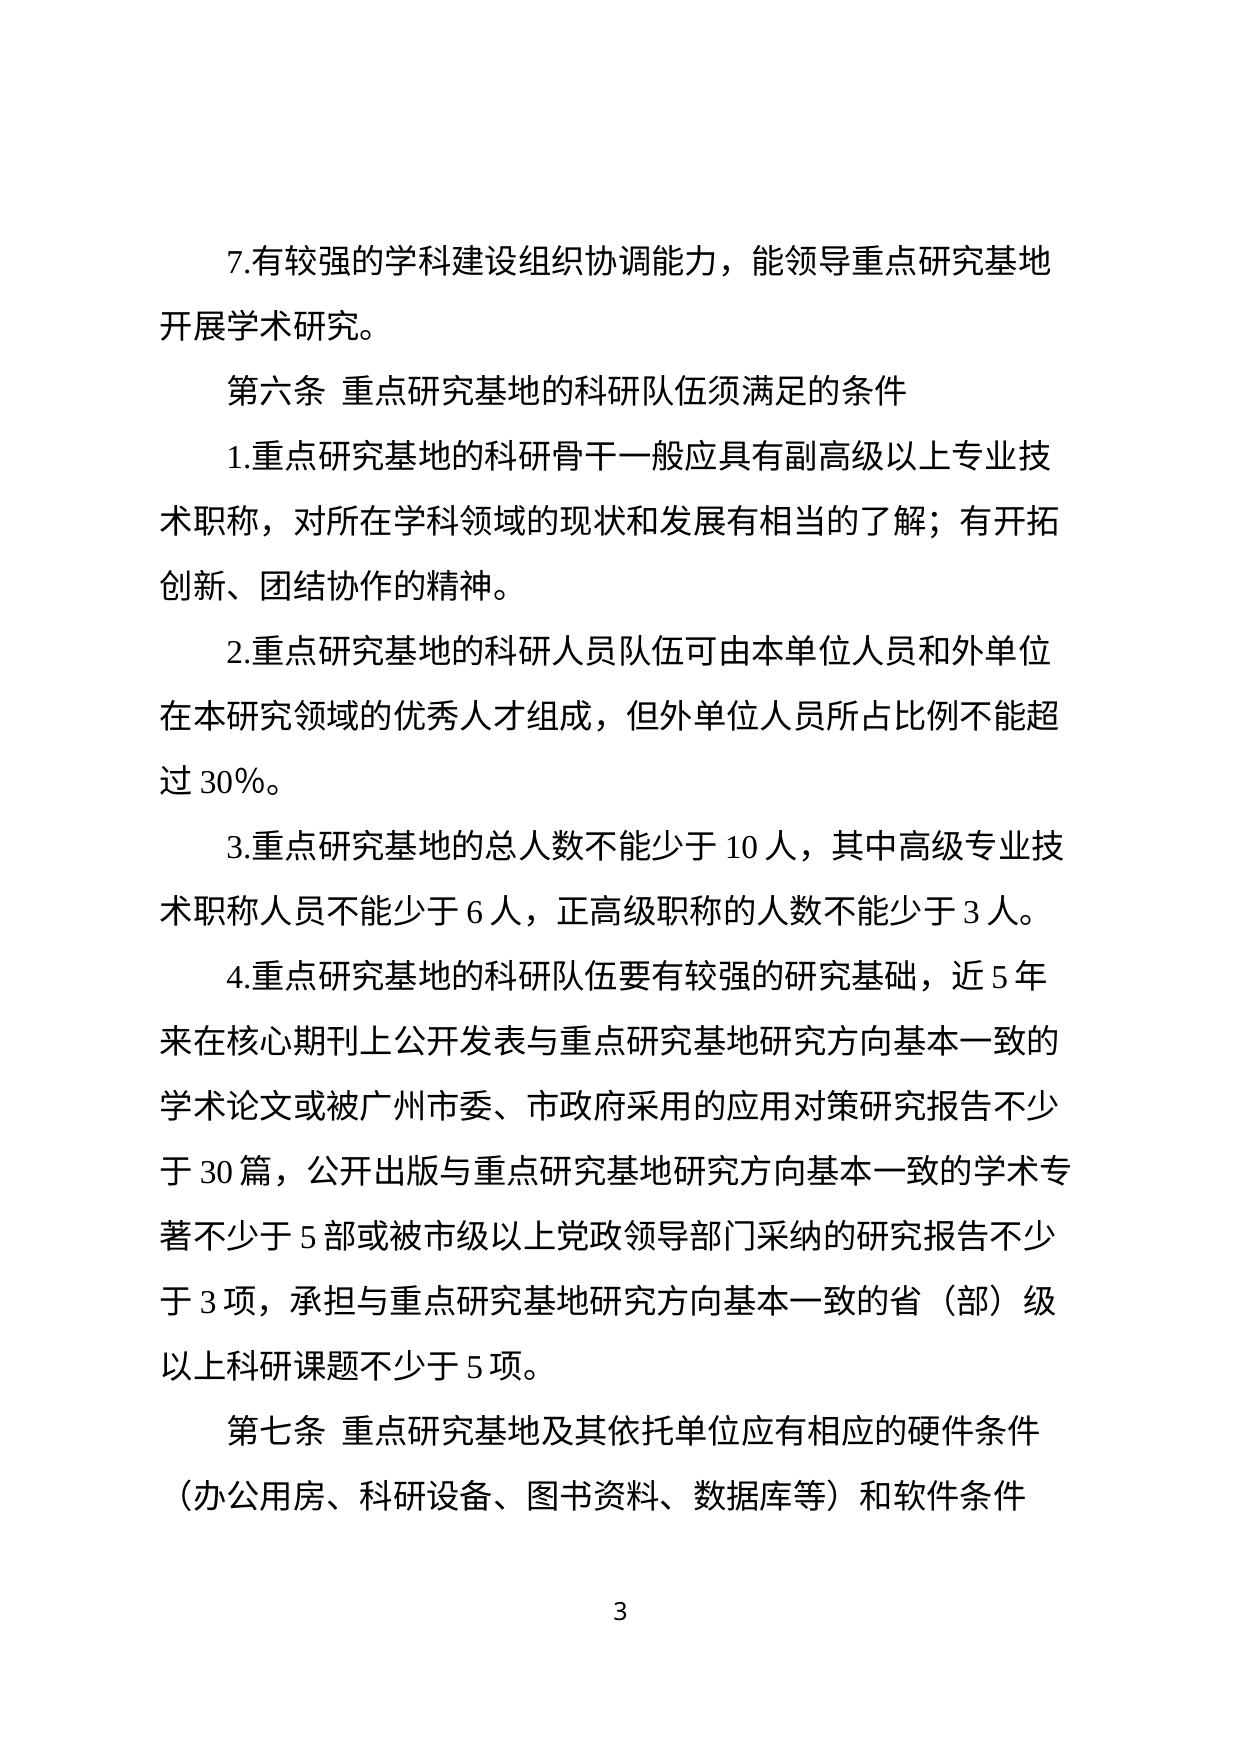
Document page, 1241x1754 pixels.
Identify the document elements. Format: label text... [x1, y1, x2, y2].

text 4.重点研究基地的科研队伍要有较强的研究基础，近5年来在核心期刊上公开发表与重点研究基地研究方向基本一致的学术论文或被广州市委、市政府采用的应用对策研究报告不少于30篇，公开出版与重点研究基地研究方向基本一致的学术专著不少于5部或被市级以上党政领导部门采纳的研究报告不少于3项，承担与重点研究基地研究方向基本一致的省（部）级以上科研课题不少于5项。 [159, 942, 1081, 1397]
text 1.重点研究基地的科研骨干一般应具有副高级以上专业技术职称，对所在学科领域的现状和发展有相当的了解；有开拓创新、团结协作的精神。 [159, 422, 1081, 617]
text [159, 1397, 1081, 1527]
text 2.重点研究基地的科研人员队伍可由本单位人员和外单位在本研究领域的优秀人才组成，但外单位人员所占比例不能超过30％。 [159, 617, 1081, 812]
text 第六条 重点研究基地的科研队伍须满足的条件 [159, 357, 1081, 422]
text 3.重点研究基地的总人数不能少于10人，其中高级专业技术职称人员不能少于6人，正高级职称的人数不能少于3人。 [159, 812, 1081, 942]
text 7.有较强的学科建设组织协调能力，能领导重点研究基地开展学术研究。 [159, 227, 1081, 357]
